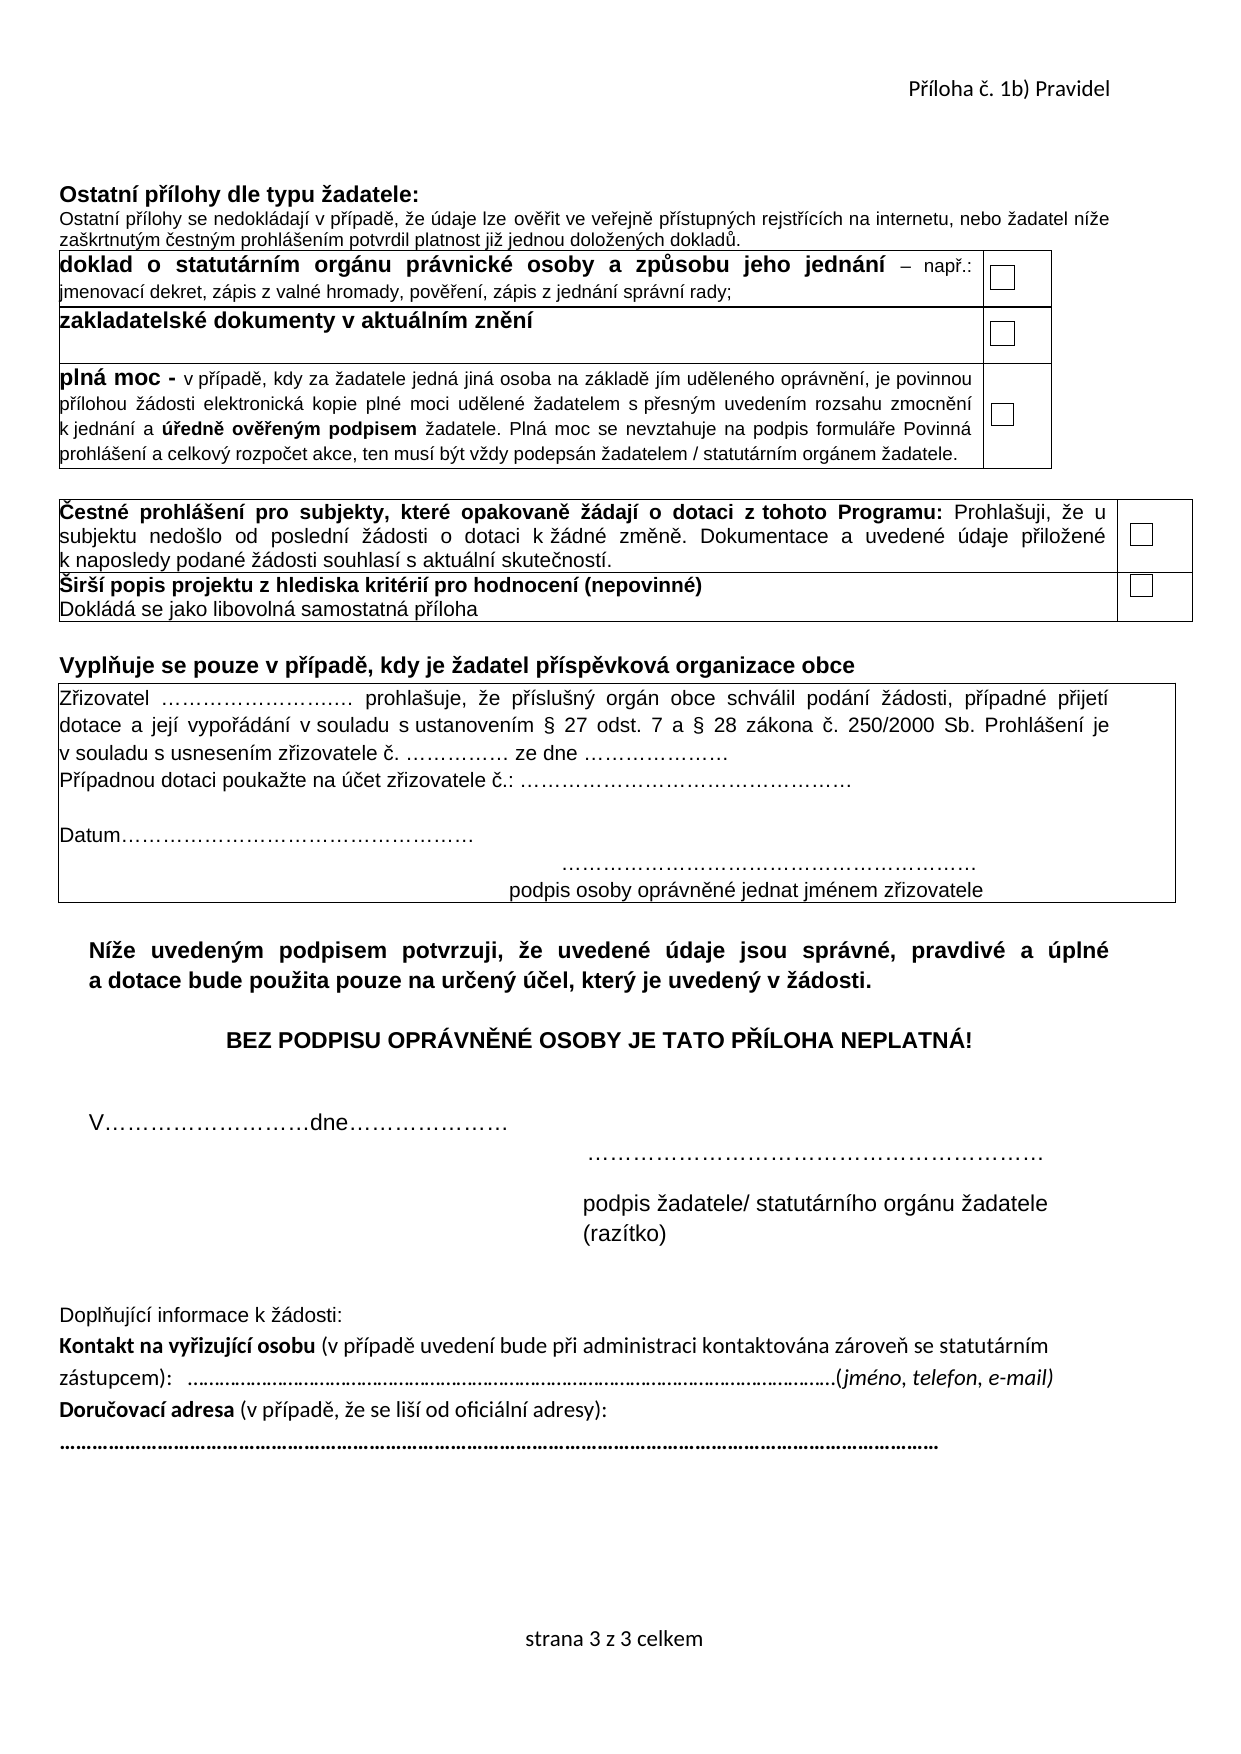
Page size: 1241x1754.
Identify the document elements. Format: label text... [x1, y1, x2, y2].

text podpis žadatele/ statutárního orgánu žadatele [487, 1190, 1110, 1216]
text Případnou dotaci poukažte na účet zřizovatele č.: ………………………………………… [59, 765, 1175, 792]
text podpis osoby oprávněné jednat jménem zřizovatele [59, 875, 1175, 902]
text V………………………dne………………… …………………………………………………… [88, 1109, 1110, 1165]
table_cell Širší popis projektu z hlediska kritérií pro hodnocení (nepovinné) Dokládá se jako libovolná samostatná příloha [60, 573, 1117, 621]
table_cell plná moc - v případě, kdy za žadatele jedná jiná osoba na základě jím uděleného oprávnění, je povinnou přílohou žádosti elektronická kopie plné moci udělené žadatelem s přesným uvedením rozsahu zmocnění k jednání a úředně ověřeným podpisem žadatele. Plná moc se nevztahuje na podpis formuláře Povinná prohlášení a celkový rozpočet akce, ten musí být vždy podepsán žadatelem / statutárním orgánem žadatele. [60, 364, 983, 468]
text ……………………………………………………………………………………………………………………………………………… [59, 1427, 1110, 1455]
text Kontakt na vyřizující osobu (v případě uvedení bude při administraci kontaktována zároveň se statutárním zástupcem): ……………………………………………………………………………………………………………(jméno, telefon, e-mail) [59, 1331, 1110, 1391]
text Doručovací adresa (v případě, že se liší od oficiální adresy): [59, 1395, 1110, 1423]
text Zřizovatel …………………….… prohlašuje, že příslušný orgán obce schválil podání žádosti, případné přijetí dotace a její vypořádání v souladu s ustanovením § 27 odst. 7 a § 28 zákona č. 250/2000 Sb. Prohlášení je v souladu s usnesením zřizovatele č. …………… ze dne ………………… [59, 684, 1175, 764]
table_cell zakladatelské dokumenty v aktuálním znění [60, 308, 983, 362]
text (razítko) [487, 1220, 1110, 1246]
table_cell [984, 308, 1051, 362]
text Ostatní přílohy dle typu žadatele: [59, 181, 1110, 207]
table_header Čestné prohlášení pro subjekty, které opakovaně žádají o dotaci z tohoto Programu: Prohlašuji, že u subjektu nedošlo od poslední žádosti o dotaci k žádné změně. Dokumentace a uvedené údaje přiložené k naposledy podané žádosti souhlasí s aktuální skutečností. [60, 500, 1117, 572]
text BEZ PODPISU OPRÁVNĚNÉ OSOBY JE TATO PŘÍLOHA NEPLATNÁ! [88, 1027, 1110, 1054]
table_header [984, 251, 1051, 306]
text Níže uvedeným podpisem potvrzuji, že uvedené údaje jsou správné, pravdivé a úplné a dotace bude použita pouze na určený účel, který je uvedený v žádosti. [88, 937, 1110, 993]
text Doplňující informace k žádosti: [59, 1303, 1110, 1327]
text …………………………………………………… [59, 847, 1175, 874]
text Ostatní přílohy se nedokládají v případě, že údaje lze ověřit ve veřejně přístupných rejstřících na internetu, nebo žadatel níže zaškrtnutým čestným prohlášením potvrdil platnost již jednou doložených dokladů. [59, 207, 1110, 250]
table_header doklad o statutárním orgánu právnické osoby a způsobu jeho jednání – např.: jmenovací dekret, zápis z valné hromady, pověření, zápis z jednání správní rady; [60, 251, 983, 306]
text Vyplňuje se pouze v případě, kdy je žadatel příspěvková organizace obce [59, 652, 1110, 678]
text Datum…………………………………………… [59, 820, 1175, 847]
table_cell [984, 364, 1051, 468]
table_header [1118, 500, 1192, 572]
table_cell [1118, 573, 1192, 621]
